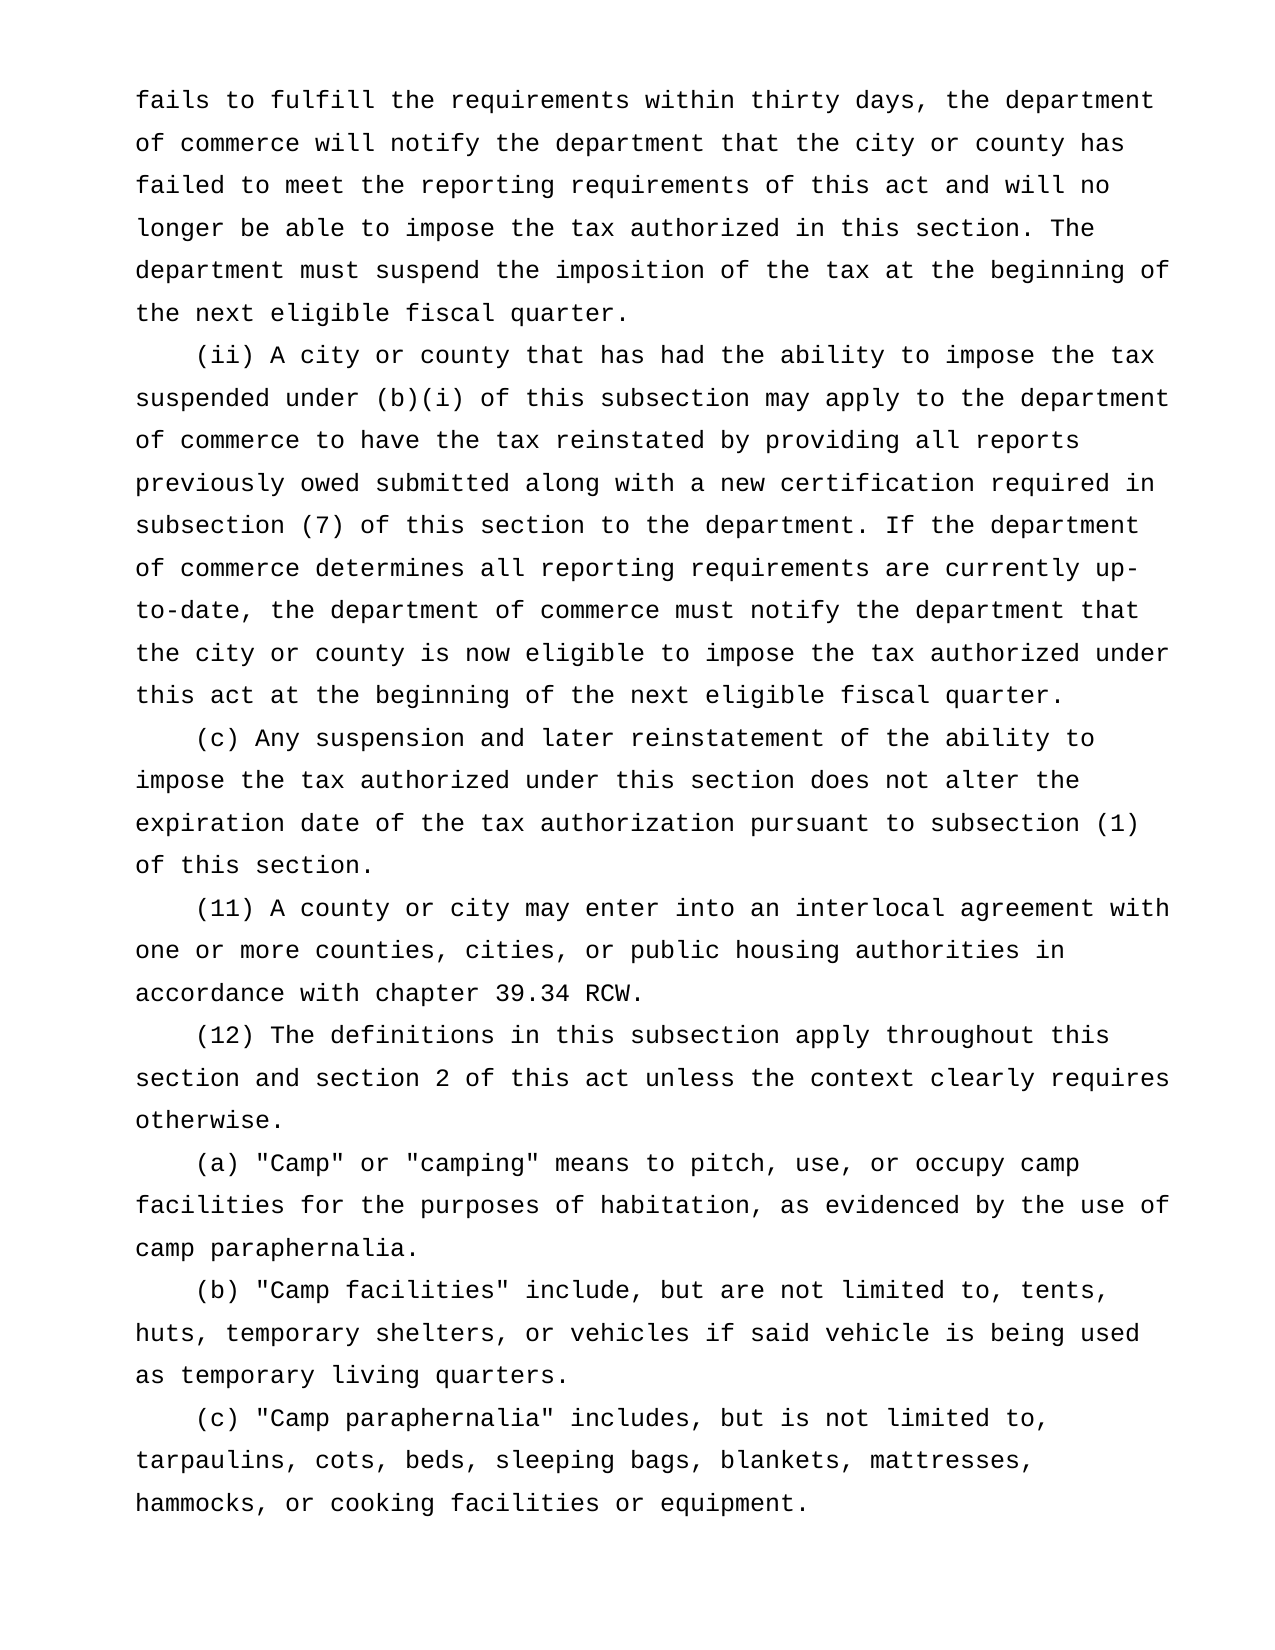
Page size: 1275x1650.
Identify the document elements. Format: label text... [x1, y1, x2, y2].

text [135, 75, 1170, 330]
text (a) "Camp" or "camping" means to pitch, use, or occupy camp facilities for the purposes of habitation, as evidenced by the use of camp paraphernalia. [135, 1137, 1170, 1265]
text (c) "Camp paraphernalia" includes, but is not limited to, tarpaulins, cots, beds, sleeping bags, blankets, mattresses, hammocks, or cooking facilities or equipment. [135, 1392, 1170, 1520]
text (c) Any suspension and later reinstatement of the ability to impose the tax authorized under this section does not alter the expiration date of the tax authorization pursuant to subsection (1) of this section. [135, 712, 1170, 882]
text (12) The definitions in this subsection apply throughout this section and section 2 of this act unless the context clearly requires otherwise. [135, 1010, 1170, 1137]
text (ii) A city or county that has had the ability to impose the tax suspended under (b)(i) of this subsection may apply to the department of commerce to have the tax reinstated by providing all reports previously owed submitted along with a new certification required in subsection (7) of this section to the department. If the department of commerce determines all reporting requirements are currently up-to-date, the department of commerce must notify the department that the city or county is now eligible to impose the tax authorized under this act at the beginning of the next eligible fiscal quarter. [135, 330, 1170, 712]
text (11) A county or city may enter into an interlocal agreement with one or more counties, cities, or public housing authorities in accordance with chapter 39.34 RCW. [135, 882, 1170, 1010]
text (b) "Camp facilities" include, but are not limited to, tents, huts, temporary shelters, or vehicles if said vehicle is being used as temporary living quarters. [135, 1265, 1170, 1392]
